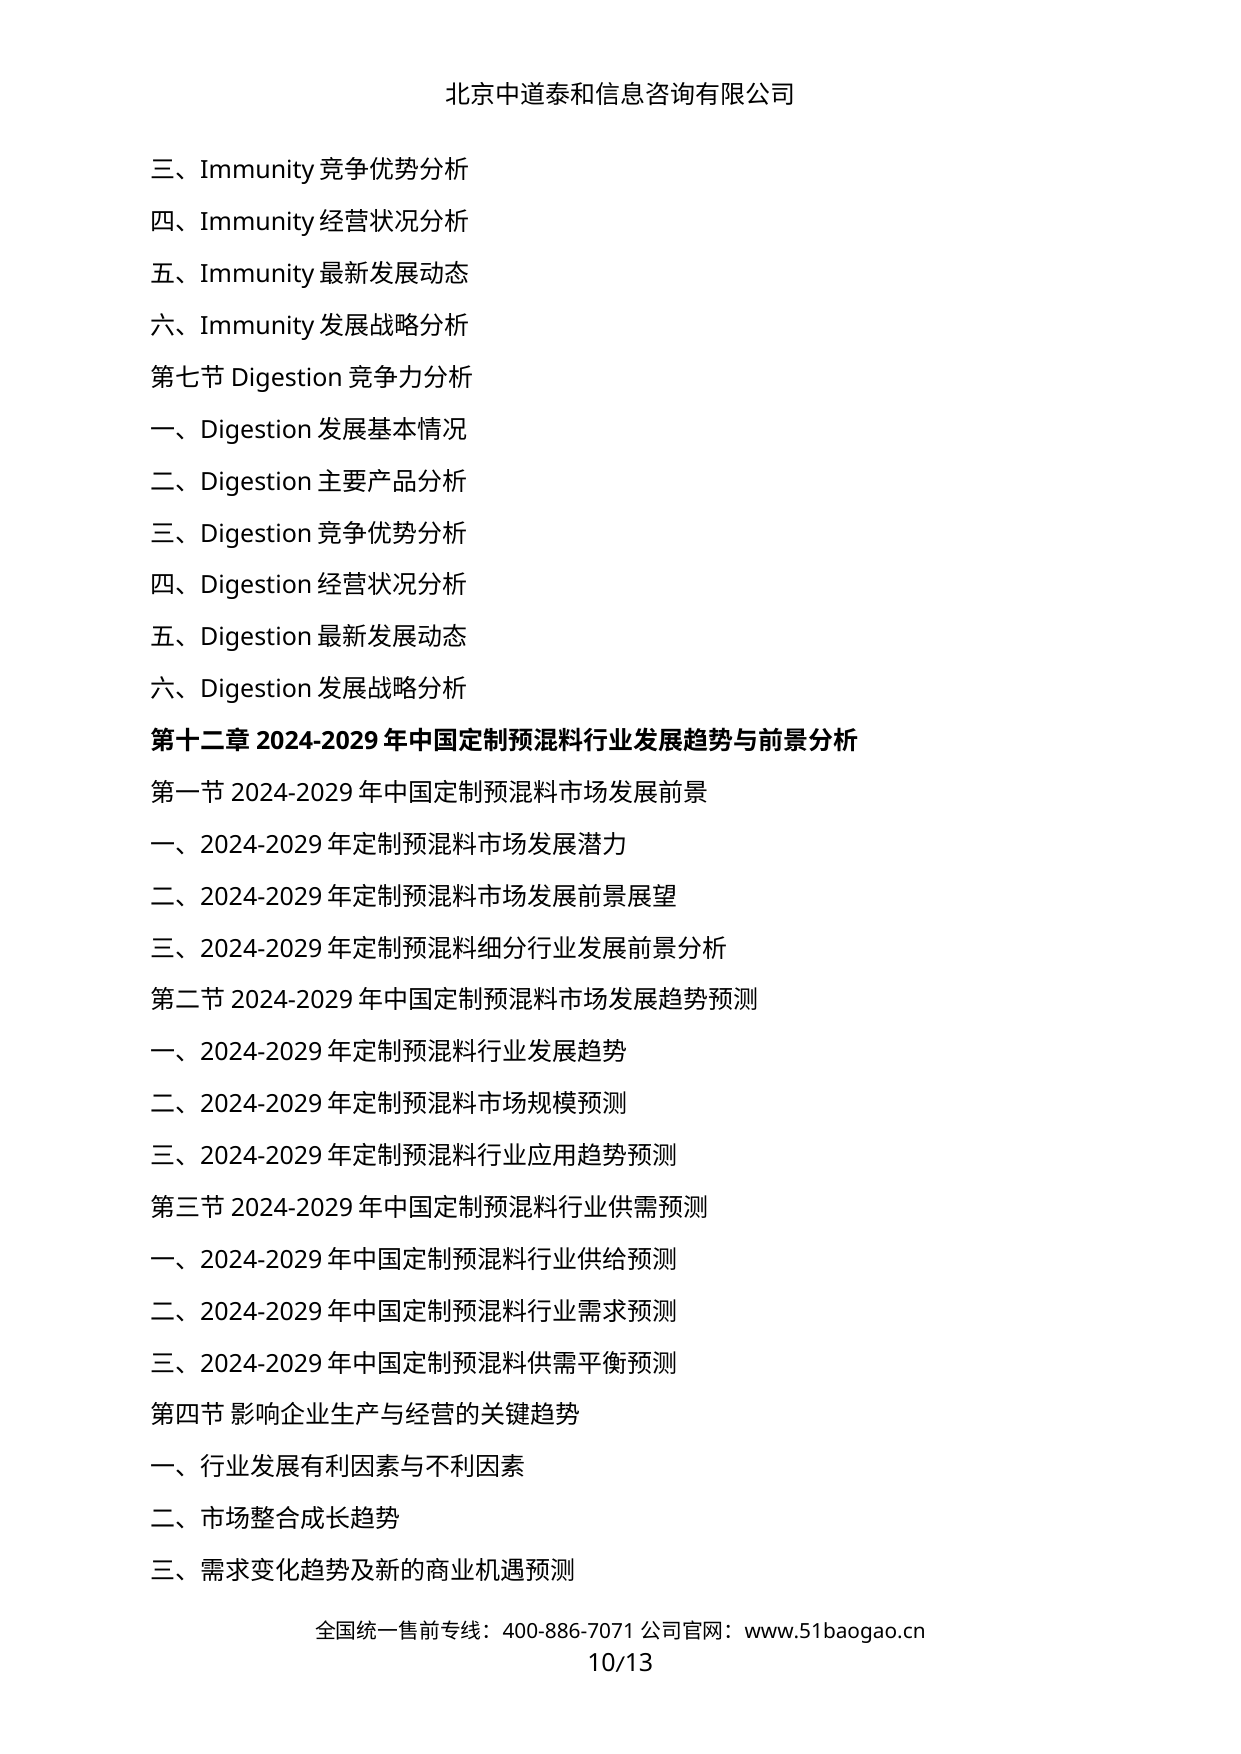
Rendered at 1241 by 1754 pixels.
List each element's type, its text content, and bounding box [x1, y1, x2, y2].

text 一、Digestion发展基本情况 [150, 409, 1090, 446]
text 二、Digestion主要产品分析 [150, 461, 1090, 497]
text 四、Digestion经营状况分析 [150, 565, 1090, 601]
text 三、2024-2029年定制预混料行业应用趋势预测 [150, 1136, 1090, 1172]
text 二、市场整合成长趋势 [150, 1499, 1090, 1535]
text 第三节 2024-2029年中国定制预混料行业供需预测 [150, 1187, 1090, 1224]
text 二、2024-2029年定制预混料市场发展前景展望 [150, 876, 1090, 912]
text 五、Immunity最新发展动态 [150, 254, 1090, 290]
text 三、需求变化趋势及新的商业机遇预测 [150, 1551, 1090, 1587]
text 二、2024-2029年中国定制预混料行业需求预测 [150, 1291, 1090, 1327]
text 三、Immunity竞争优势分析 [150, 150, 1090, 186]
text 一、2024-2029年中国定制预混料行业供给预测 [150, 1239, 1090, 1276]
text 第一节 2024-2029年中国定制预混料市场发展前景 [150, 772, 1090, 809]
text 二、2024-2029年定制预混料市场规模预测 [150, 1084, 1090, 1120]
text 第四节 影响企业生产与经营的关键趋势 [150, 1395, 1090, 1431]
text 一、2024-2029年定制预混料市场发展潜力 [150, 824, 1090, 861]
text 第二节 2024-2029年中国定制预混料市场发展趋势预测 [150, 980, 1090, 1016]
text 三、2024-2029年定制预混料细分行业发展前景分析 [150, 928, 1090, 964]
text 四、Immunity经营状况分析 [150, 202, 1090, 238]
text 五、Digestion最新发展动态 [150, 617, 1090, 653]
text 三、Digestion竞争优势分析 [150, 513, 1090, 549]
text 六、Digestion发展战略分析 [150, 669, 1090, 705]
text 六、Immunity发展战略分析 [150, 306, 1090, 342]
text 第十二章 2024-2029年中国定制预混料行业发展趋势与前景分析 [150, 721, 1090, 757]
text 三、2024-2029年中国定制预混料供需平衡预测 [150, 1343, 1090, 1379]
text 一、2024-2029年定制预混料行业发展趋势 [150, 1032, 1090, 1068]
text 第七节 Digestion竞争力分析 [150, 357, 1090, 394]
text 一、行业发展有利因素与不利因素 [150, 1447, 1090, 1483]
